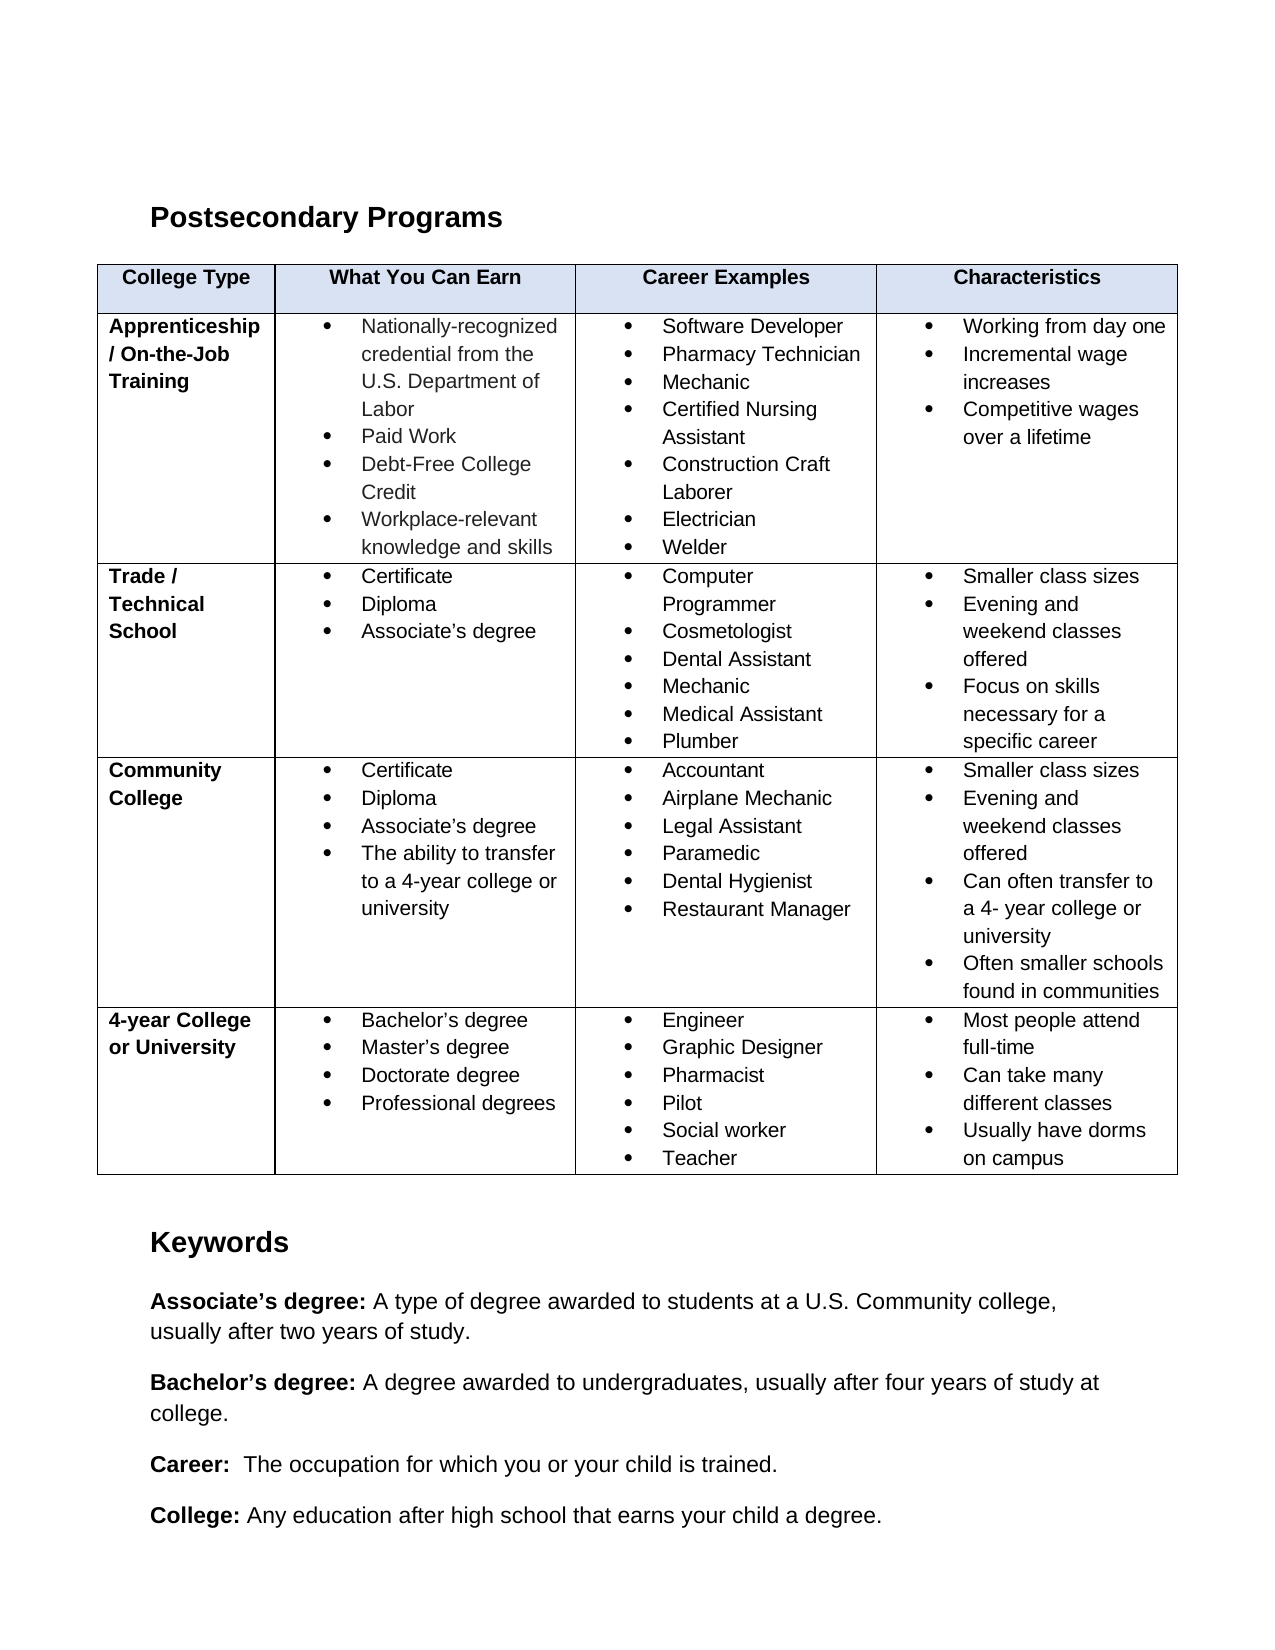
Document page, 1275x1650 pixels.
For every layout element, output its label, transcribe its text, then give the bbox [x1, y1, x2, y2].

text Bachelor’s degree: A degree awarded to undergraduates, usually after four years of study at college. [150, 1369, 1125, 1426]
table_header What You Can Earn [276, 265, 575, 313]
table_cell Certificate Diploma Associate’s degree The ability to transfer to a 4-year college or university [276, 758, 575, 1007]
table_cell Bachelor’s degree Master’s degree Doctorate degree Professional degrees [276, 1008, 575, 1173]
table_header Career Examples [576, 265, 876, 313]
text College: Any education after high school that earns your child a degree. [150, 1502, 1125, 1528]
table_cell Engineer Graphic Designer Pharmacist Pilot Social worker Teacher [576, 1008, 876, 1173]
table_cell Computer Programmer Cosmetologist Dental Assistant Mechanic Medical Assistant Plumber [576, 564, 876, 757]
subtitle Keywords [150, 1224, 1125, 1258]
table_cell Community College [98, 758, 274, 1007]
table_cell 4-year College or University [98, 1008, 274, 1173]
table_cell Apprenticeship / On-the-Job Training [98, 314, 274, 563]
text Career: The occupation for which you or your child is trained. [150, 1451, 1125, 1477]
table_cell Smaller class sizes Evening and weekend classes offered Can often transfer to a 4- year college or university Often smaller schools found in communities [877, 758, 1177, 1007]
table_header Characteristics [877, 265, 1177, 313]
table_cell Accountant Airplane Mechanic Legal Assistant Paramedic Dental Hygienist Restaurant Manager [576, 758, 876, 1007]
table_cell Software Developer Pharmacy Technician Mechanic Certified Nursing Assistant Construction Craft Laborer Electrician Welder [576, 314, 876, 563]
subtitle Postsecondary Programs [150, 200, 1125, 233]
table_cell Most people attend full-time Can take many different classes Usually have dorms on campus [877, 1008, 1177, 1173]
table_cell Working from day one Incremental wage increases Competitive wages over a lifetime [877, 314, 1177, 563]
table_cell Smaller class sizes Evening and weekend classes offered Focus on skills necessary for a specific career [877, 564, 1177, 757]
table_header College Type [98, 265, 274, 313]
table_cell Nationally-recognized credential from the U.S. Department of Labor Paid Work Debt-Free College Credit Workplace-relevant knowledge and skills [276, 314, 575, 563]
table_cell Certificate Diploma Associate’s degree [276, 564, 575, 757]
text Associate’s degree: A type of degree awarded to students at a U.S. Community college, usually after two years of study. [150, 1288, 1125, 1345]
table_cell Trade / Technical School [98, 564, 274, 757]
